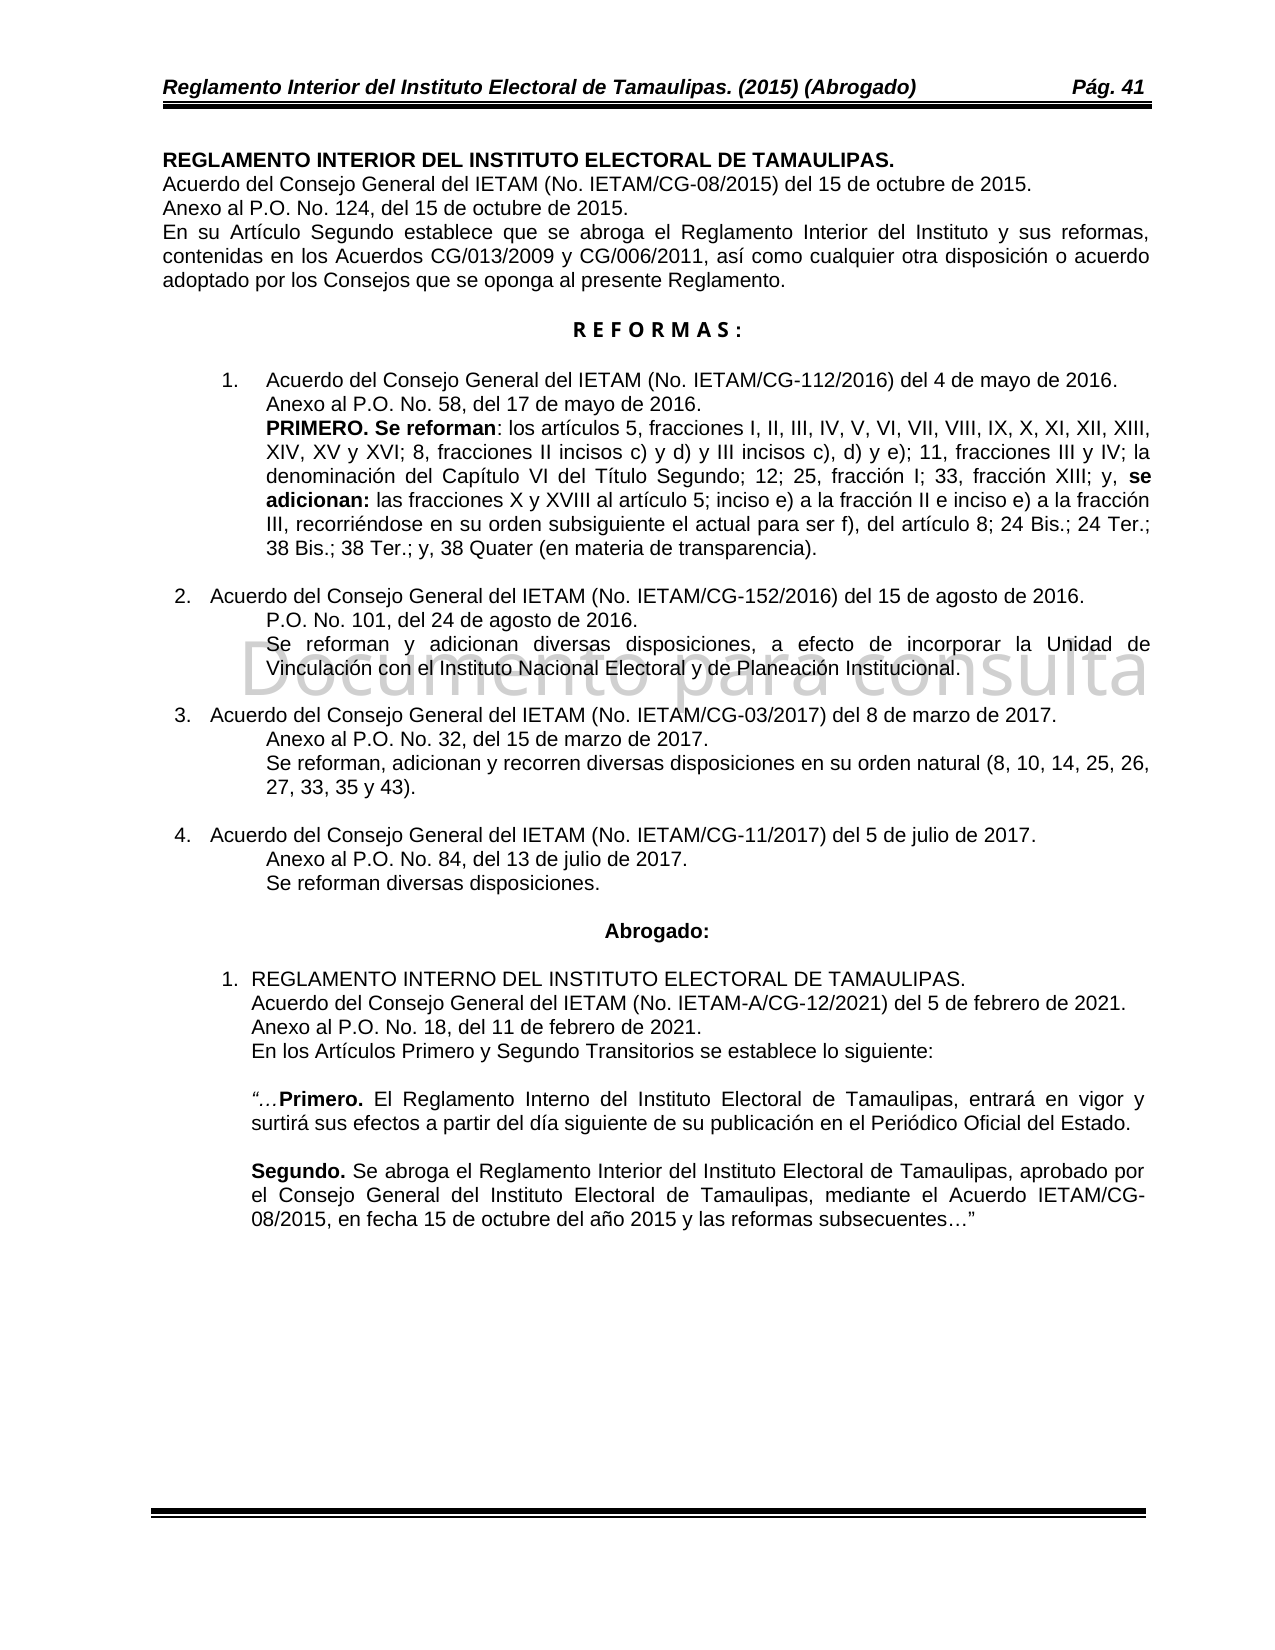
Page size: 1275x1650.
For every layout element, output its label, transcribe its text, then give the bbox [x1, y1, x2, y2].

text Anexo al P.O. No. 124, del 15 de octubre de 2015. [162, 196, 1152, 219]
text Se reforman, adicionan y recorren diversas disposiciones en su orden natural (8, 10, 14, 25, 26, 27, 33, 35 y 43). [266, 751, 1152, 799]
list Acuerdo del Consejo General del IETAM (No. IETAM/CG-112/2016) del 4 de mayo de 2016. [221, 368, 1152, 392]
text Acuerdo del Consejo General del IETAM (No. IETAM-A/CG-12/2021) del 5 de febrero de 2021. [251, 991, 1152, 1015]
text Segundo. Se abroga el Reglamento Interior del Instituto Electoral de Tamaulipas, aprobado por el Consejo General del Instituto Electoral de Tamaulipas, mediante el Acuerdo IETAM/CG-08/2015, en fecha 15 de octubre del año 2015 y las reformas subsecuentes…” [251, 1158, 1146, 1230]
list En los Artículos Primero y Segundo Transitorios se establece lo siguiente: [251, 1039, 1152, 1063]
text “…Primero. El Reglamento Interno del Instituto Electoral de Tamaulipas, entrará en vigor y surtirá sus efectos a partir del día siguiente de su publicación en el Periódico Oficial del Estado. [251, 1087, 1146, 1134]
text PRIMERO. Se reforman: los artículos 5, fracciones I, II, III, IV, V, VI, VII, VIII, IX, X, XI, XII, XIII, XIV, XV y XVI; 8, fracciones II incisos c) y d) y III incisos c), d) y e); 11, fracciones III y IV; la denominación del Capítulo VI del Título Segundo; 12; 25, fracción I; 33, fracción XIII; y, se adicionan: las fracciones X y XVIII al artículo 5; inciso e) a la fracción II e inciso e) a la fracción III, recorriéndose en su orden subsiguiente el actual para ser f), del artículo 8; 24 Bis.; 24 Ter.; 38 Bis.; 38 Ter.; y, 38 Quater (en materia de transparencia). [266, 416, 1152, 559]
list Acuerdo del Consejo General del IETAM (No. IETAM/CG-11/2017) del 5 de julio de 2017. [162, 823, 1152, 847]
text Anexo al P.O. No. 84, del 13 de julio de 2017. [251, 847, 1152, 871]
text Anexo al P.O. No. 18, del 11 de febrero de 2021. [251, 1015, 1152, 1039]
text P.O. No. 101, del 24 de agosto de 2016. [251, 607, 1152, 631]
text Se reforman diversas disposiciones. [266, 871, 1152, 895]
text REGLAMENTO INTERIOR DEL INSTITUTO ELECTORAL DE TAMAULIPAS. [162, 148, 1152, 172]
text Se reforman y adicionan diversas disposiciones, a efecto de incorporar la Unidad de Vinculación con el Instituto Nacional Electoral y de Planeación Institucional. [266, 631, 1152, 679]
list REGLAMENTO INTERNO DEL INSTITUTO ELECTORAL DE TAMAULIPAS. [221, 967, 1152, 991]
list REFORMAS: [162, 315, 1152, 344]
text Anexo al P.O. No. 58, del 17 de mayo de 2016. [251, 392, 1152, 416]
text Anexo al P.O. No. 32, del 15 de marzo de 2017. [251, 727, 1152, 751]
text En su Artículo Segundo establece que se abroga el Reglamento Interior del Instituto y sus reformas, contenidas en los Acuerdos CG/013/2009 y CG/006/2011, así como cualquier otra disposición o acuerdo adoptado por los Consejos que se oponga al presente Reglamento. [162, 219, 1152, 291]
list Acuerdo del Consejo General del IETAM (No. IETAM/CG-03/2017) del 8 de marzo de 2017. [162, 703, 1152, 727]
list Abrogado: [162, 919, 1152, 943]
list Acuerdo del Consejo General del IETAM (No. IETAM/CG-152/2016) del 15 de agosto de 2016. [162, 583, 1152, 607]
text Acuerdo del Consejo General del IETAM (No. IETAM/CG-08/2015) del 15 de octubre de 2015. [162, 172, 1152, 196]
